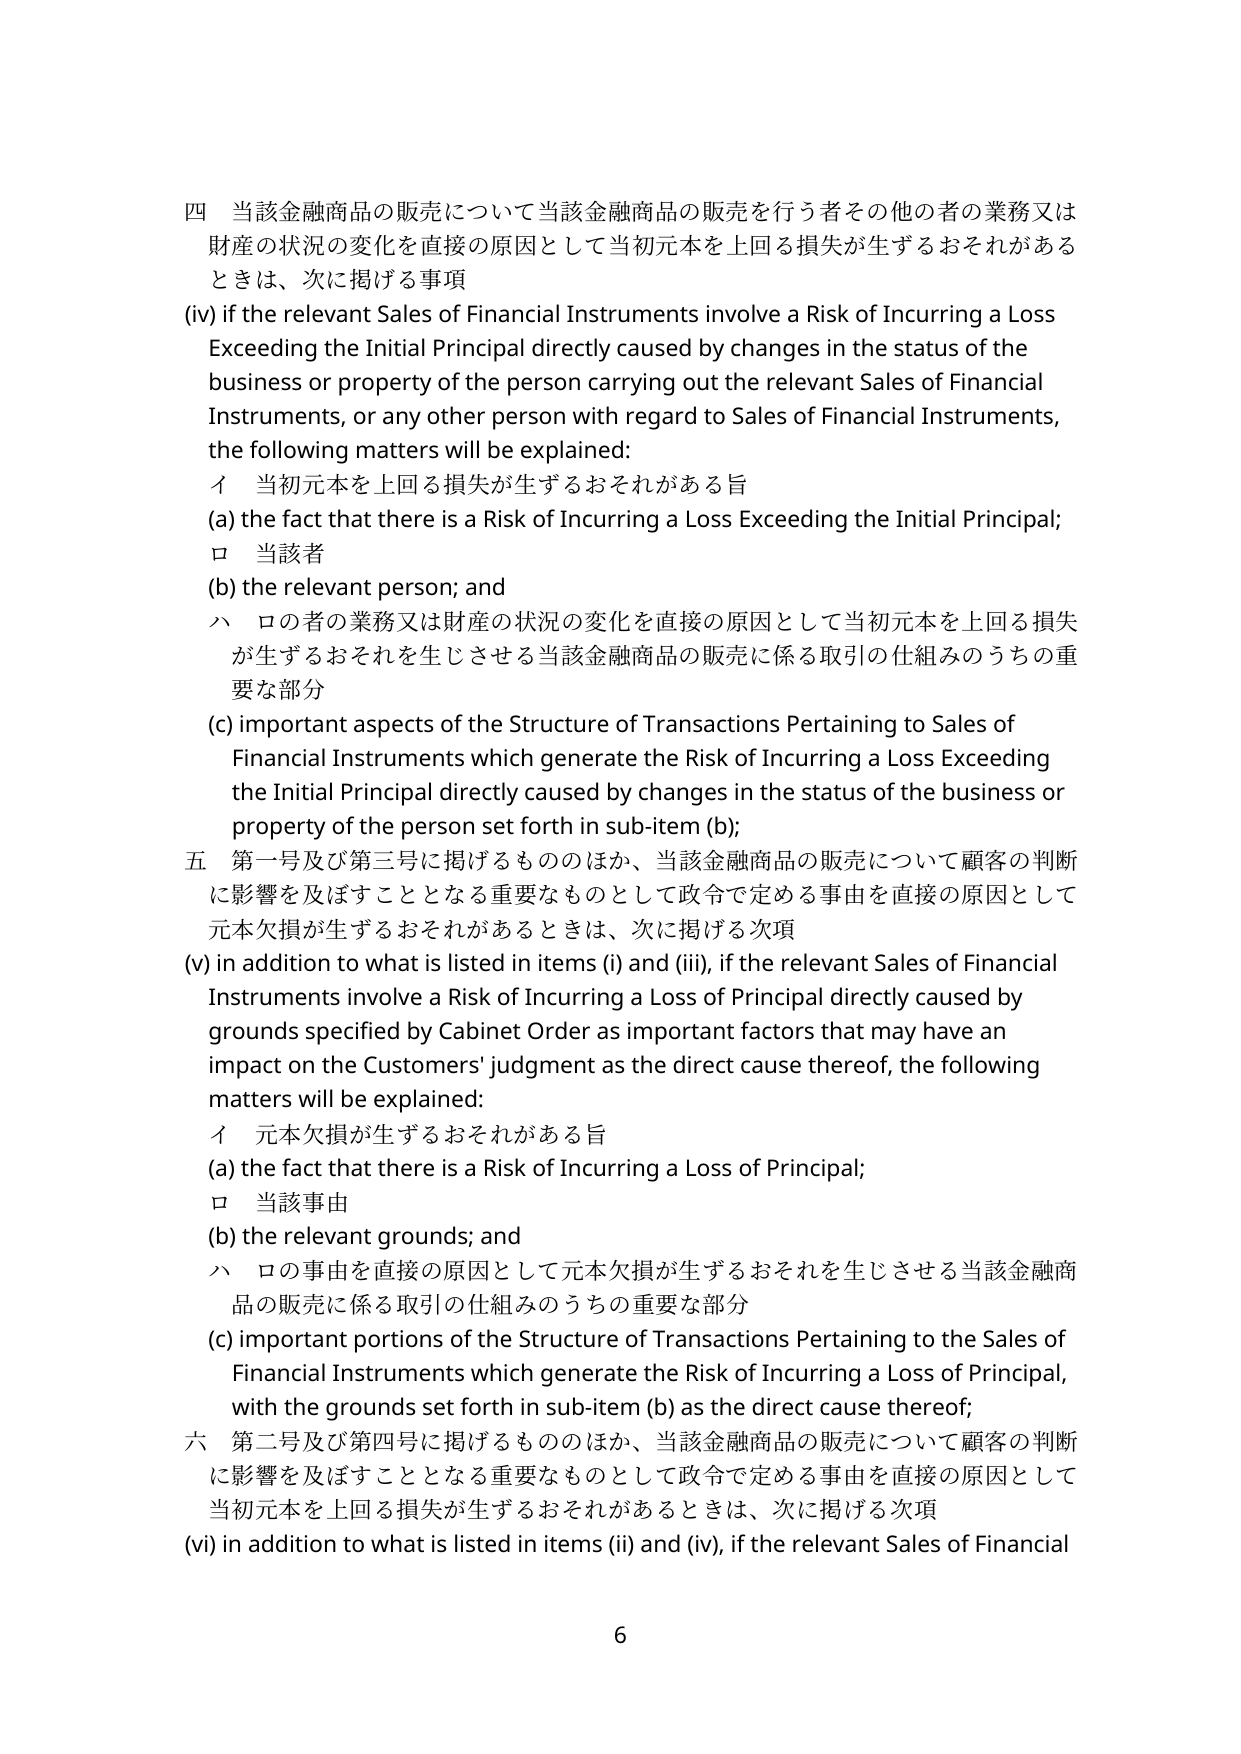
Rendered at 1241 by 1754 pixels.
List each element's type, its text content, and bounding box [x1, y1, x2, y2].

text ロ 当該事由 [207, 1184, 1079, 1219]
text (a) the fact that there is a Risk of Incurring a Loss Exceeding the Initial Principal; [207, 501, 1079, 535]
text (b) the relevant person; and [207, 569, 1079, 604]
text イ 当初元本を上回る損失が生ずるおそれがある旨 [207, 467, 1079, 501]
text (iv) if the relevant Sales of Financial Instruments involve a Risk of Incurring a Loss Exceeding the Initial Principal directly caused by changes in the status of the business or property of the person carrying out the relevant Sales of Financial Instruments, or any other person with regard to Sales of Financial Instruments, the following matters will be explained: [184, 296, 1079, 467]
text イ 元本欠損が生ずるおそれがある旨 [207, 1116, 1079, 1150]
text ハ ロの事由を直接の原因として元本欠損が生ずるおそれを生じさせる当該金融商品の販売に係る取引の仕組みのうちの重要な部分 [207, 1253, 1079, 1321]
text (c) important portions of the Structure of Transactions Pertaining to the Sales of Financial Instruments which generate the Risk of Incurring a Loss of Principal, with the grounds set forth in sub-item (b) as the direct cause thereof; [207, 1321, 1079, 1424]
text ロ 当該者 [207, 535, 1079, 569]
text 四 当該金融商品の販売について当該金融商品の販売を行う者その他の者の業務又は財産の状況の変化を直接の原因として当初元本を上回る損失が生ずるおそれがあるときは、次に掲げる事項 [184, 194, 1079, 296]
text (a) the fact that there is a Risk of Incurring a Loss of Principal; [207, 1150, 1079, 1184]
text 六 第二号及び第四号に掲げるもののほか、当該金融商品の販売について顧客の判断に影響を及ぼすこととなる重要なものとして政令で定める事由を直接の原因として当初元本を上回る損失が生ずるおそれがあるときは、次に掲げる次項 [184, 1424, 1079, 1526]
text (b) the relevant grounds; and [207, 1219, 1079, 1253]
text ハ ロの者の業務又は財産の状況の変化を直接の原因として当初元本を上回る損失が生ずるおそれを生じさせる当該金融商品の販売に係る取引の仕組みのうちの重要な部分 [207, 604, 1079, 706]
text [184, 1526, 1079, 1560]
text (v) in addition to what is listed in items (i) and (iii), if the relevant Sales of Financial Instruments involve a Risk of Incurring a Loss of Principal directly caused by grounds specified by Cabinet Order as important factors that may have an impact on the Customers' judgment as the direct cause thereof, the following matters will be explained: [184, 945, 1079, 1116]
text 五 第一号及び第三号に掲げるもののほか、当該金融商品の販売について顧客の判断に影響を及ぼすこととなる重要なものとして政令で定める事由を直接の原因として元本欠損が生ずるおそれがあるときは、次に掲げる次項 [184, 843, 1079, 945]
text (c) important aspects of the Structure of Transactions Pertaining to Sales of Financial Instruments which generate the Risk of Incurring a Loss Exceeding the Initial Principal directly caused by changes in the status of the business or property of the person set forth in sub-item (b); [207, 706, 1079, 843]
